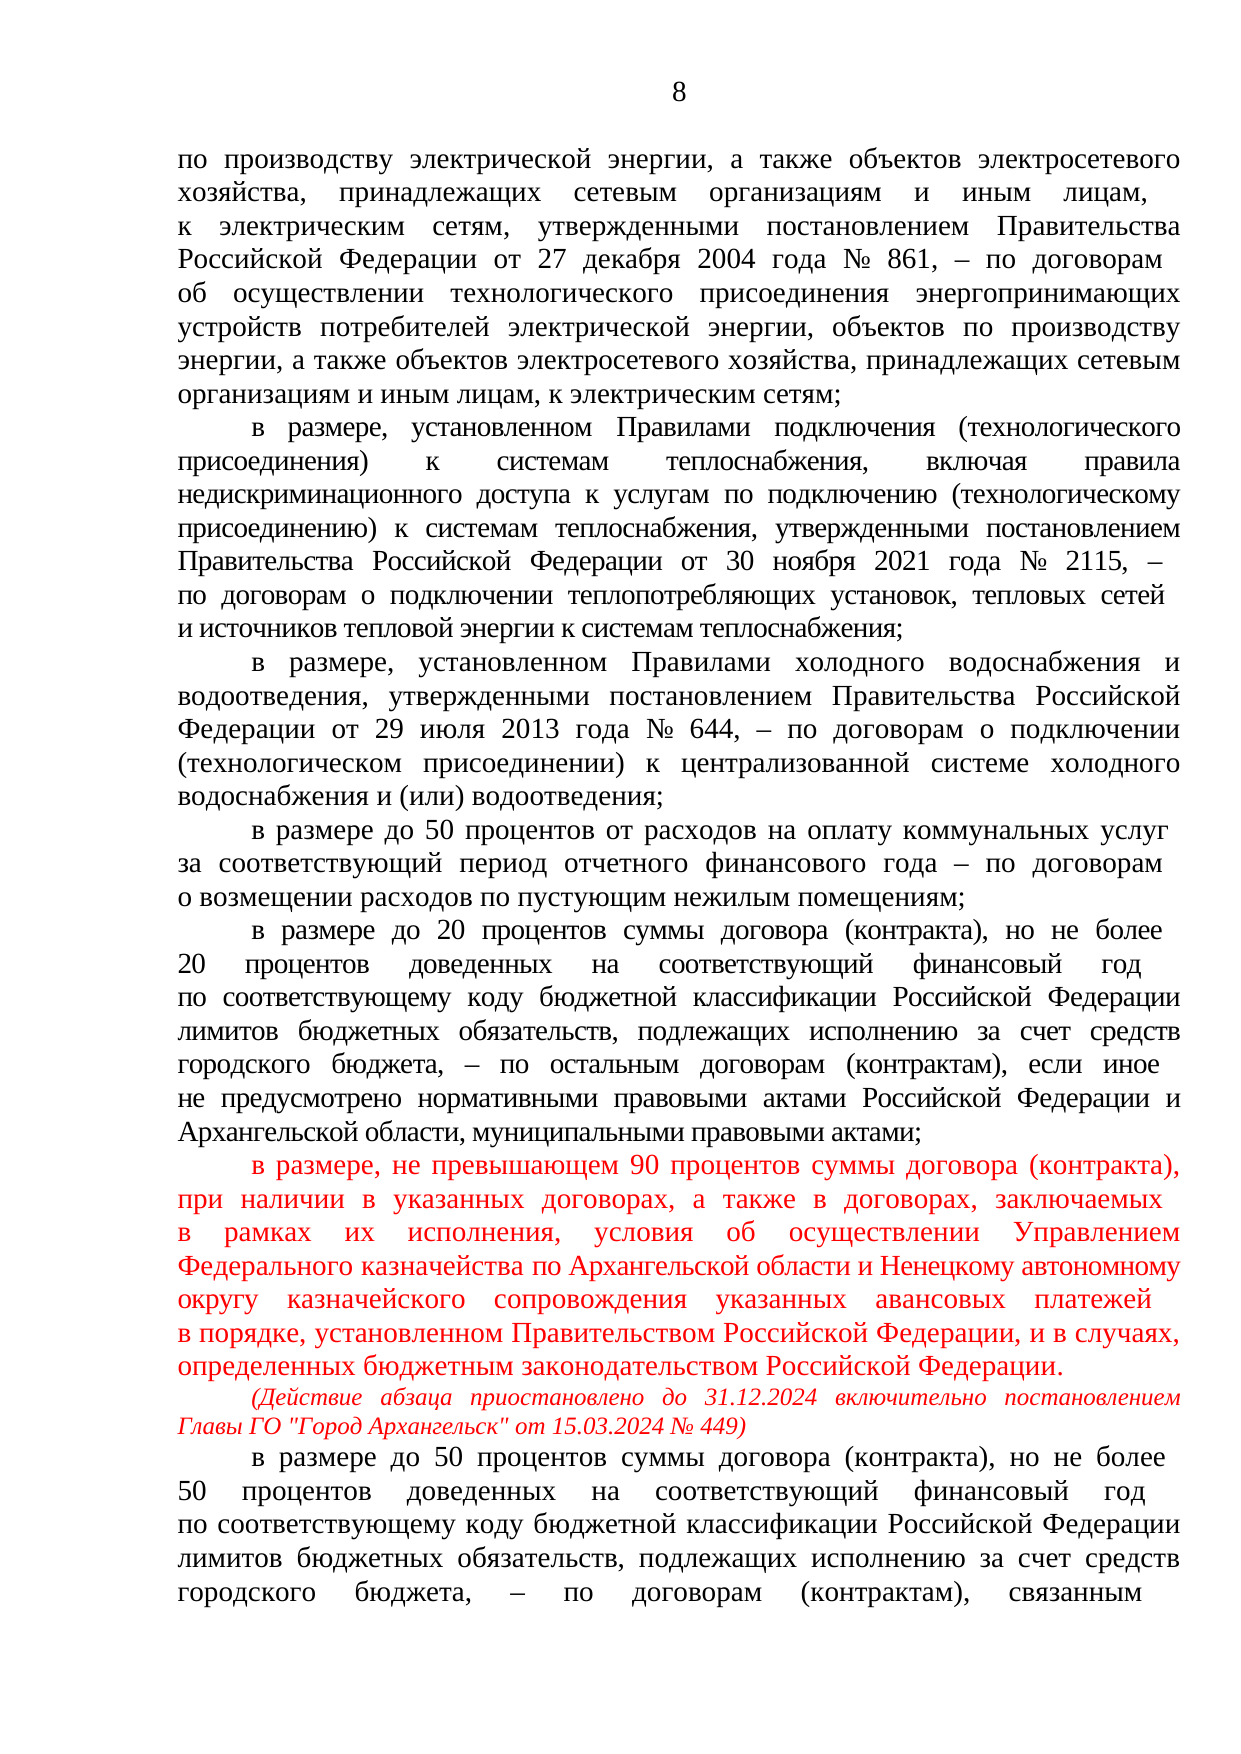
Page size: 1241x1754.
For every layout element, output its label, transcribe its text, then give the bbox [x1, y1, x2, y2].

text в размере, установленном Правилами подключения (технологического присоединения) к системам теплоснабжения, включая правила недискриминационного доступа к услугам по подключению (технологическому присоединению) к системам теплоснабжения, утвержденными постановлением Правительства Российской Федерации от 30 ноября 2021 года № 2115, – по договорам о подключении теплопотребляющих установок, тепловых сетей и источников тепловой энергии к системам теплоснабжения; [177, 409, 1181, 644]
text в размере, установленном Правилами холодного водоснабжения и водоотведения, утвержденными постановлением Правительства Российской Федерации от 29 июля 2013 года № 644, – по договорам о подключении (технологическом присоединении) к централизованной системе холодного водоснабжения и (или) водоотведения; [177, 644, 1181, 812]
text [177, 141, 1181, 409]
text в размере до 20 процентов суммы договора (контракта), но не более 20 процентов доведенных на соответствующий финансовый год по соответствующему коду бюджетной классификации Российской Федерации лимитов бюджетных обязательств, подлежащих исполнению за счет средств городского бюджета, – по остальным договорам (контрактам), если иное не предусмотрено нормативными правовыми актами Российской Федерации и Архангельской области, муниципальными правовыми актами; [177, 912, 1181, 1147]
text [177, 1439, 1181, 1607]
text (Действие абзаца приостановлено до 31.12.2024 включительно постановлением Главы ГО "Город Архангельск" от 15.03.2024 № 449) [177, 1382, 1181, 1439]
text в размере, не превышающем 90 процентов суммы договора (контракта), при наличии в указанных договорах, а также в договорах, заключаемых в рамках их исполнения, условия об осуществлении Управлением Федерального казначейства по Архангельской области и Ненецкому автономному округу казначейского сопровождения указанных авансовых платежей в порядке, установленном Правительством Российской Федерации, и в случаях, определенных бюджетным законодательством Российской Федерации. [177, 1147, 1181, 1382]
text в размере до 50 процентов от расходов на оплату коммунальных услуг за соответствующий период отчетного финансового года – по договорам о возмещении расходов по пустующим нежилым помещениям; [177, 812, 1181, 912]
